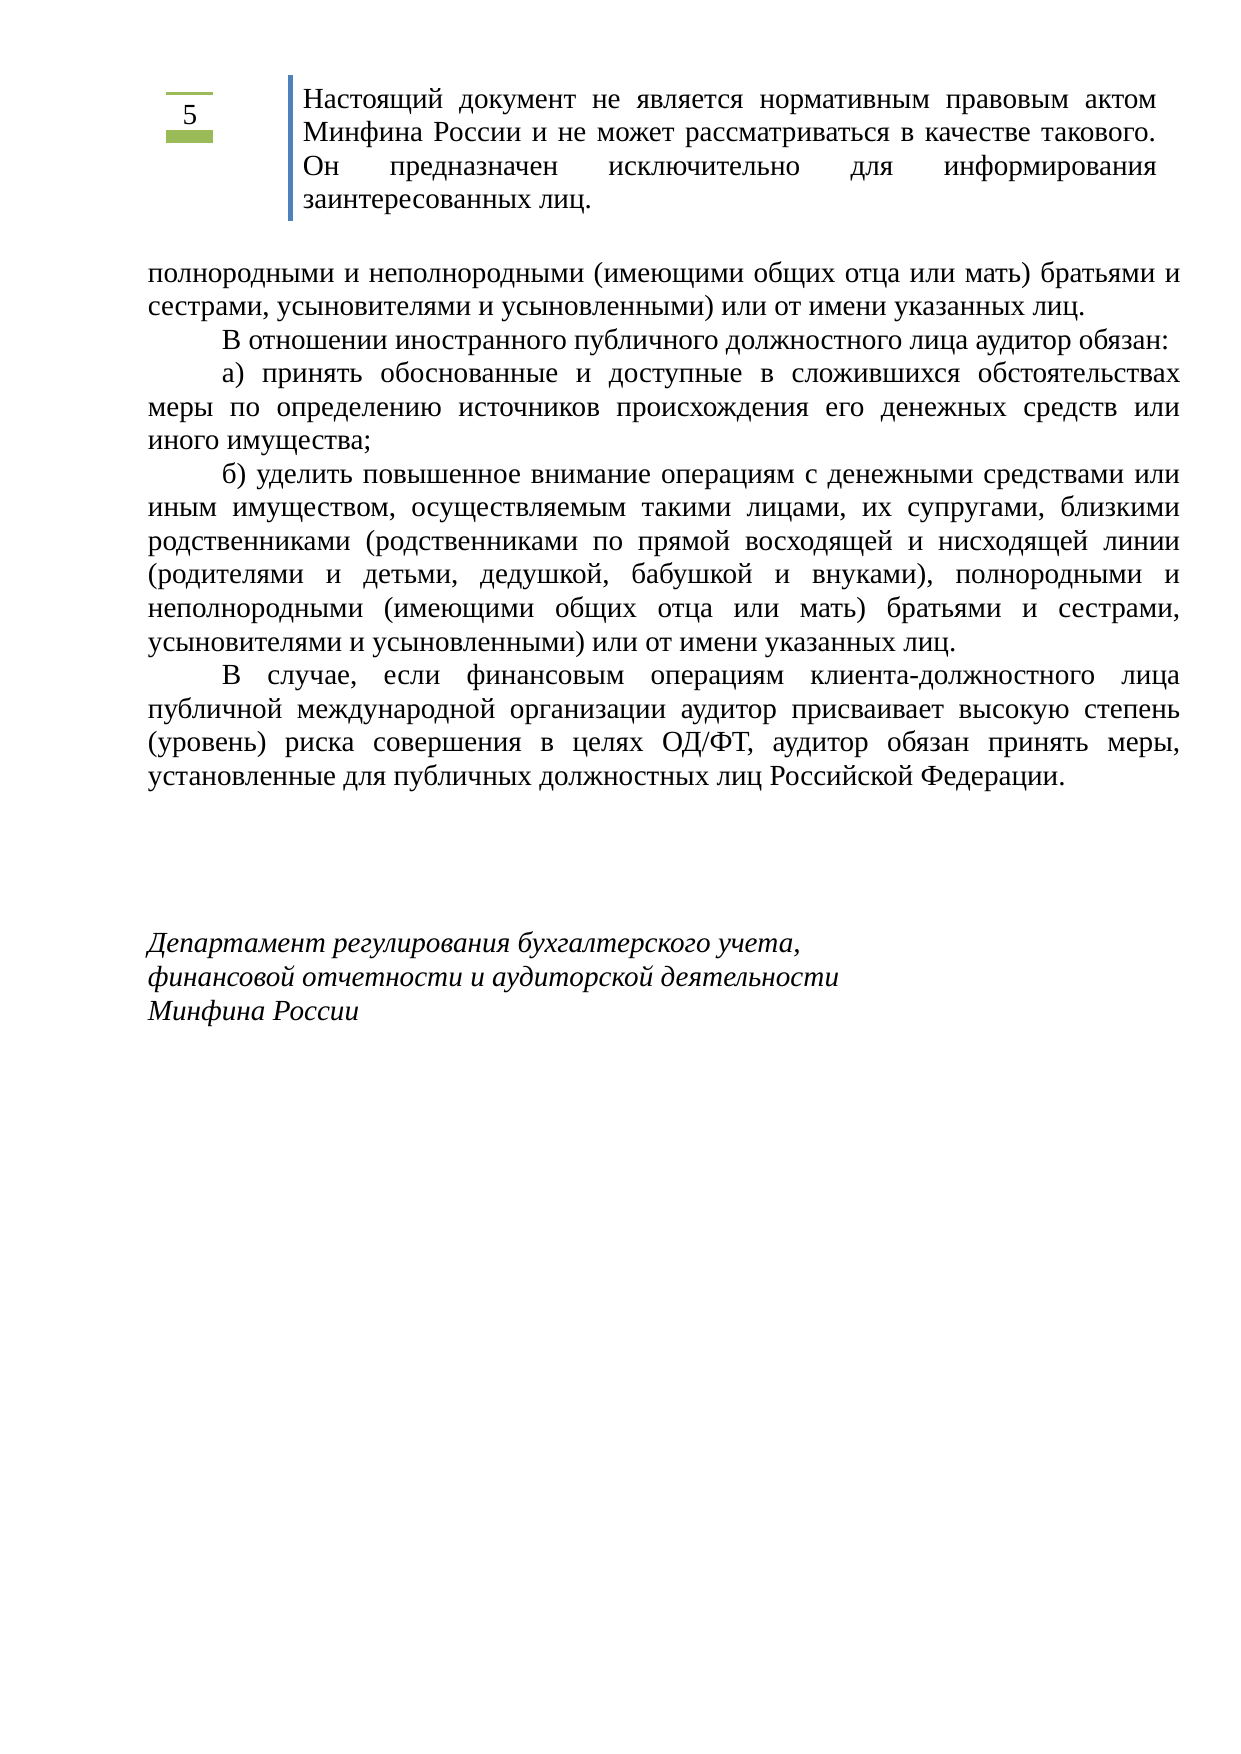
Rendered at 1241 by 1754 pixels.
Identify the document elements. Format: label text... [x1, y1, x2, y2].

text б) уделить повышенное внимание операциям с денежными средствами или иным имуществом, осуществляемым такими лицами, их супругами, близкими родственниками (родственниками по прямой восходящей и нисходящей линии (родителями и детьми, дедушкой, бабушкой и внуками), полнородными и неполнородными (имеющими общих отца или мать) братьями и сестрами, усыновителями и усыновленными) или от имени указанных лиц. [148, 456, 1181, 657]
text В отношении иностранного публичного должностного лица аудитор обязан: [148, 322, 1181, 355]
text а) принять обоснованные и доступные в сложившихся обстоятельствах меры по определению источников происхождения его денежных средств или иного имущества; [148, 355, 1181, 456]
text финансовой отчетности и аудиторской деятельности [148, 959, 1181, 993]
text Минфина России [148, 993, 1181, 1026]
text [148, 255, 1181, 322]
text Департамент регулирования бухгалтерского учета, [148, 926, 1181, 959]
text В случае, если финансовым операциям клиента-должностного лица публичной международной организации аудитор присваивает высокую степень (уровень) риска совершения в целях ОД/ФТ, аудитор обязан принять меры, установленные для публичных должностных лиц Российской Федерации. [148, 657, 1181, 791]
